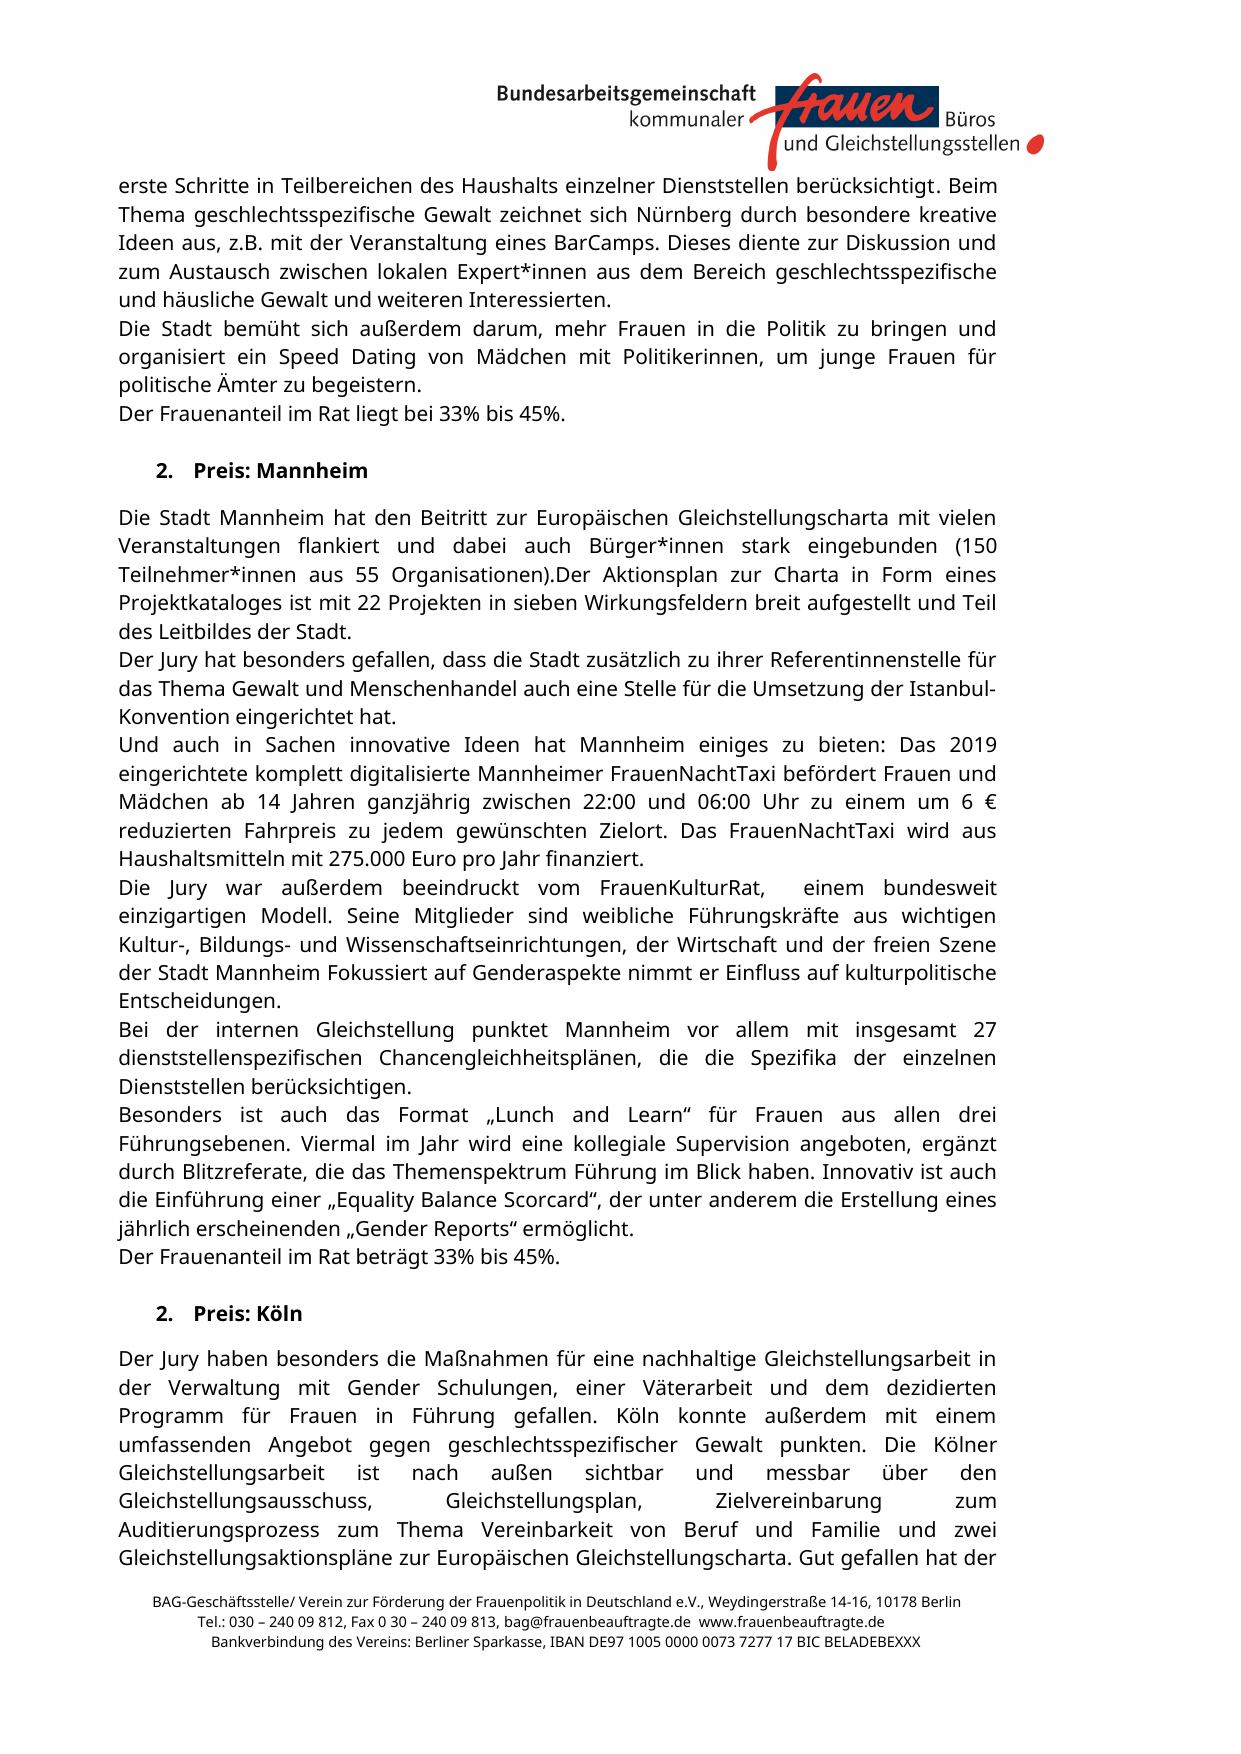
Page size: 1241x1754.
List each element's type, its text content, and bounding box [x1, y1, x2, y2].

text Der Frauenanteil im Rat beträgt 33% bis 45%. [118, 1242, 998, 1271]
text Die Stadt Mannheim hat den Beitritt zur Europäischen Gleichstellungscharta mit vielen Veranstaltungen flankiert und dabei auch Bürger*innen stark eingebunden (150 Teilnehmer*innen aus 55 Organisationen).Der Aktionsplan zur Charta in Form eines Projektkataloges ist mit 22 Projekten in sieben Wirkungsfeldern breit aufgestellt und Teil des Leitbildes der Stadt. [118, 503, 998, 645]
text Bei der internen Gleichstellung punktet Mannheim vor allem mit insgesamt 27 dienststellenspezifischen Chancengleichheitsplänen, die die Spezifika der einzelnen Dienststellen berücksichtigen. [118, 1015, 998, 1100]
text Der Frauenanteil im Rat liegt bei 33% bis 45%. [118, 399, 998, 427]
list Preis: Mannheim [156, 456, 998, 484]
text Besonders ist auch das Format „Lunch and Learn“ für Frauen aus allen drei Führungsebenen. Viermal im Jahr wird eine kollegiale Supervision angeboten, ergänzt durch Blitzreferate, die das Themenspektrum Führung im Blick haben. Innovativ ist auch die Einführung einer „Equality Balance Scorcard“, der unter anderem die Erstellung eines jährlich erscheinenden „Gender Reports“ ermöglicht. [118, 1100, 998, 1242]
list Preis: Köln [156, 1299, 768, 1328]
text Und auch in Sachen innovative Ideen hat Mannheim einiges zu bieten: Das 2019 eingerichtete komplett digitalisierte Mannheimer FrauenNachtTaxi befördert Frauen und Mädchen ab 14 Jahren ganzjährig zwischen 22:00 und 06:00 Uhr zu einem um 6 € reduzierten Fahrpreis zu jedem gewünschten Zielort. Das FrauenNachtTaxi wird aus Haushaltsmitteln mit 275.000 Euro pro Jahr finanziert. [118, 731, 998, 873]
text Die Jury war außerdem beeindruckt vom FrauenKulturRat, einem bundesweit einzigartigen Modell. Seine Mitglieder sind weibliche Führungskräfte aus wichtigen Kultur-, Bildungs- und Wissenschaftseinrichtungen, der Wirtschaft und der freien Szene der Stadt Mannheim Fokussiert auf Genderaspekte nimmt er Einfluss auf kulturpolitische Entscheidungen. [118, 873, 998, 1015]
text Der Jury hat besonders gefallen, dass die Stadt zusätzlich zu ihrer Referentinnenstelle für das Thema Gewalt und Menschenhandel auch eine Stelle für die Umsetzung der Istanbul-Konvention eingerichtet hat. [118, 645, 998, 731]
text Die Stadt bemüht sich außerdem darum, mehr Frauen in die Politik zu bringen und organisiert ein Speed Dating von Mädchen mit Politikerinnen, um junge Frauen für politische Ämter zu begeistern. [118, 314, 998, 399]
picture [496, 73, 1044, 172]
